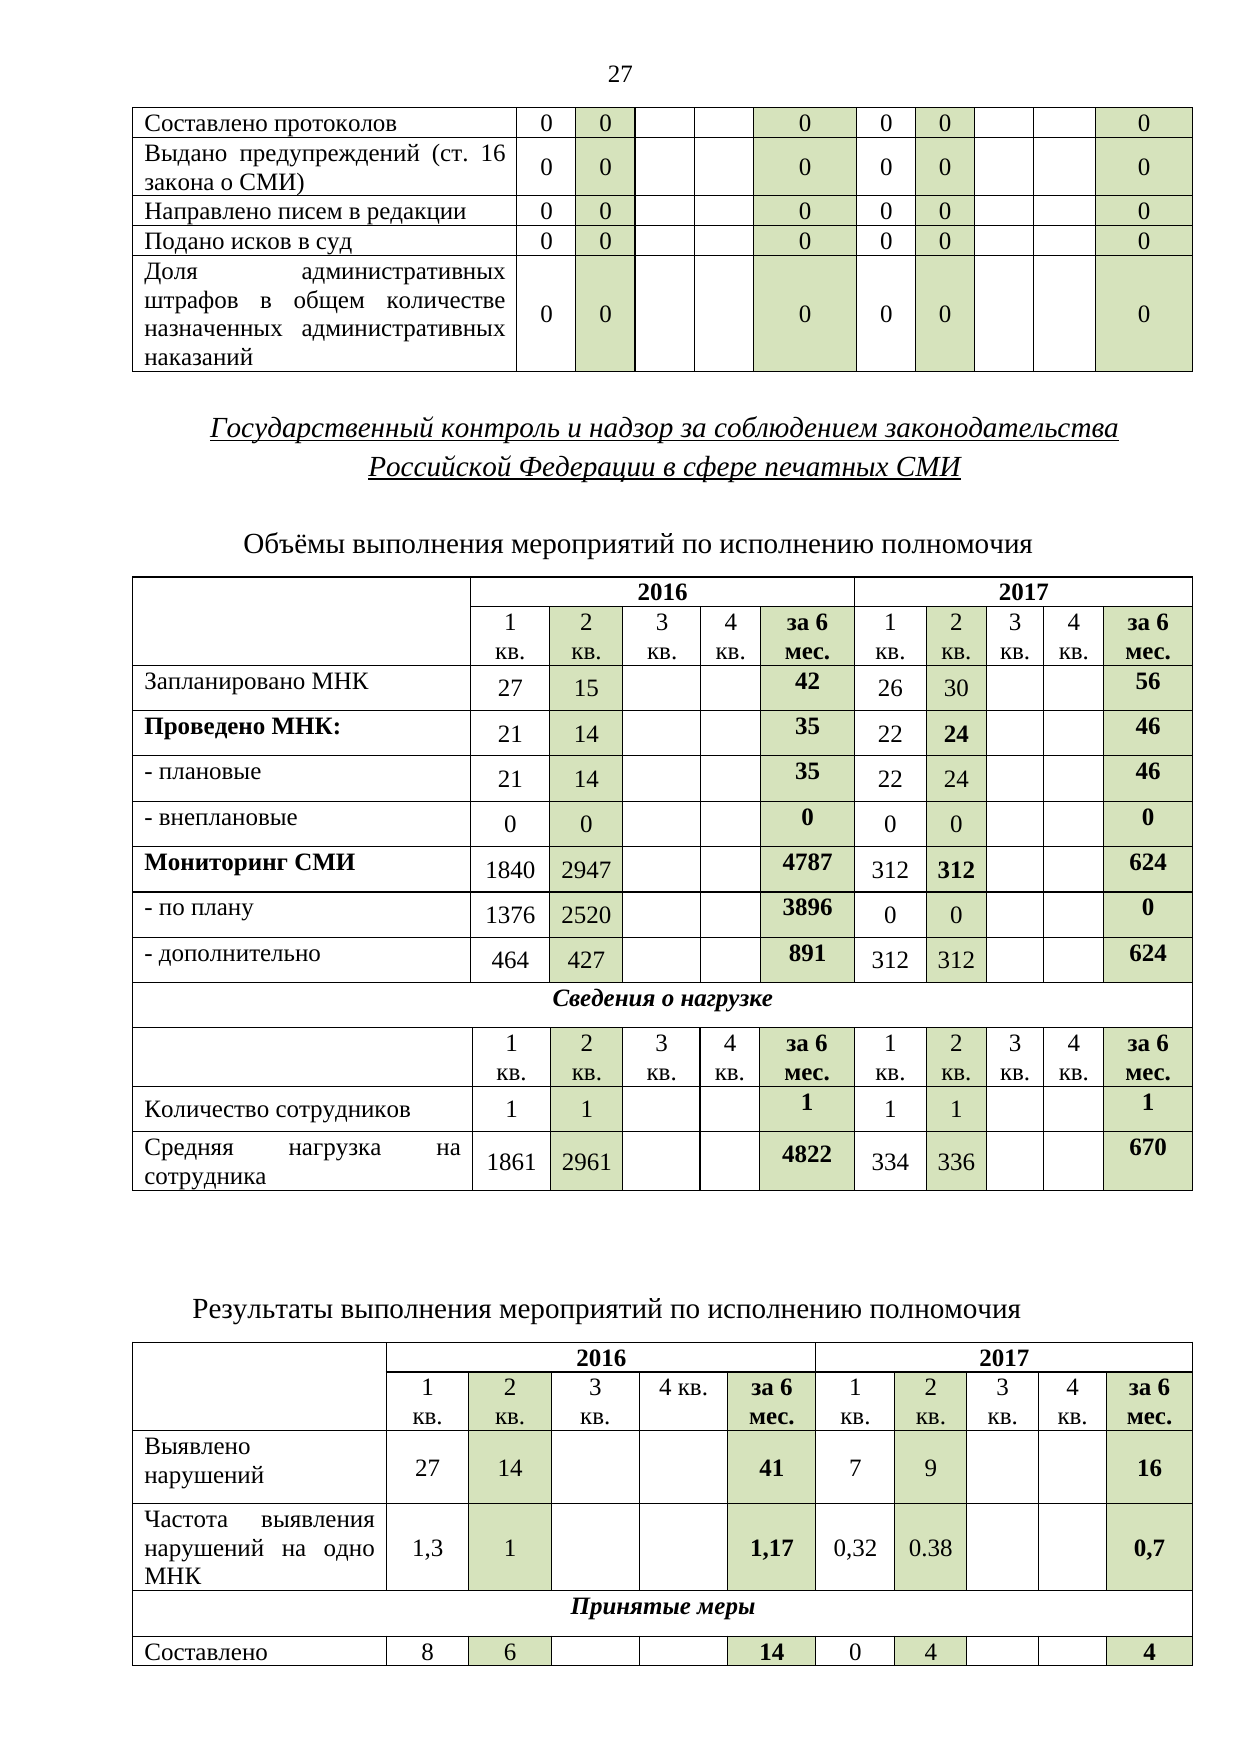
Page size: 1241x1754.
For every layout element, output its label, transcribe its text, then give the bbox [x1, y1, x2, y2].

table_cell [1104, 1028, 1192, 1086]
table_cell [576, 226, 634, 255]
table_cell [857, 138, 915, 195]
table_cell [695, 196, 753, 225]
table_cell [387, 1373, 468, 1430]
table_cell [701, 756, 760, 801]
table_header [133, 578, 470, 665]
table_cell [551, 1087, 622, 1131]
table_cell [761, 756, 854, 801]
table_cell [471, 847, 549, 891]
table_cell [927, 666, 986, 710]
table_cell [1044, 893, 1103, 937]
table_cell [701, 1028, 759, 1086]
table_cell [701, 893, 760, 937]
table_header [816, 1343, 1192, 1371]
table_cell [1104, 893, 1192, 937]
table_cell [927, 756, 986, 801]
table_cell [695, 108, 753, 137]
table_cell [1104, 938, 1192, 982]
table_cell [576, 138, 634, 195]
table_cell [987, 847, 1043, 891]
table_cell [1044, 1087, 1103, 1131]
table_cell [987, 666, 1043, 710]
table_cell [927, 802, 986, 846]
text Результаты выполнения мероприятий по исполнению полномочия [118, 1291, 1181, 1325]
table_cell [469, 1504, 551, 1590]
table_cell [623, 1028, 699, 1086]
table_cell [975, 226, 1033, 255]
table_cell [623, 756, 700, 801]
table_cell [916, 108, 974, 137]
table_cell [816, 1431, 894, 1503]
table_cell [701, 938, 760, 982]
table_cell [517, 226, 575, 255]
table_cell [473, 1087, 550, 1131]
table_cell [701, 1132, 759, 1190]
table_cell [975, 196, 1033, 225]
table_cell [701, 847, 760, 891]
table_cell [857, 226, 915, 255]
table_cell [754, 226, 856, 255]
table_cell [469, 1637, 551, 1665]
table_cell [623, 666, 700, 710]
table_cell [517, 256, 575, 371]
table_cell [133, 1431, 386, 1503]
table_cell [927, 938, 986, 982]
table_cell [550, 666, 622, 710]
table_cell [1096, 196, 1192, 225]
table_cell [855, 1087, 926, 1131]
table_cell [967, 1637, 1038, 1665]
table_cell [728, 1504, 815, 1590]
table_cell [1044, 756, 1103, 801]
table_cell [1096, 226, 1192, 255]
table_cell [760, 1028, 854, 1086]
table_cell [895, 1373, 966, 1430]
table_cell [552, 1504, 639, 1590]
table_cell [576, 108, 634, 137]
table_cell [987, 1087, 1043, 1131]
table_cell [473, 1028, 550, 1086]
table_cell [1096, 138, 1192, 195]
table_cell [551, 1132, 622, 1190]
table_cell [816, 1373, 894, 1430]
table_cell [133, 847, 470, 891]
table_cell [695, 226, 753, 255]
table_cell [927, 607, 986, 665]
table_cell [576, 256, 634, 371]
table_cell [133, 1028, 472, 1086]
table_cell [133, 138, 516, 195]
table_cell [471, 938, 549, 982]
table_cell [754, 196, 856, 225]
text Государственный контроль и надзор за соблюдением законодательства Российской Федерации в сфере печатных СМИ [148, 411, 1181, 483]
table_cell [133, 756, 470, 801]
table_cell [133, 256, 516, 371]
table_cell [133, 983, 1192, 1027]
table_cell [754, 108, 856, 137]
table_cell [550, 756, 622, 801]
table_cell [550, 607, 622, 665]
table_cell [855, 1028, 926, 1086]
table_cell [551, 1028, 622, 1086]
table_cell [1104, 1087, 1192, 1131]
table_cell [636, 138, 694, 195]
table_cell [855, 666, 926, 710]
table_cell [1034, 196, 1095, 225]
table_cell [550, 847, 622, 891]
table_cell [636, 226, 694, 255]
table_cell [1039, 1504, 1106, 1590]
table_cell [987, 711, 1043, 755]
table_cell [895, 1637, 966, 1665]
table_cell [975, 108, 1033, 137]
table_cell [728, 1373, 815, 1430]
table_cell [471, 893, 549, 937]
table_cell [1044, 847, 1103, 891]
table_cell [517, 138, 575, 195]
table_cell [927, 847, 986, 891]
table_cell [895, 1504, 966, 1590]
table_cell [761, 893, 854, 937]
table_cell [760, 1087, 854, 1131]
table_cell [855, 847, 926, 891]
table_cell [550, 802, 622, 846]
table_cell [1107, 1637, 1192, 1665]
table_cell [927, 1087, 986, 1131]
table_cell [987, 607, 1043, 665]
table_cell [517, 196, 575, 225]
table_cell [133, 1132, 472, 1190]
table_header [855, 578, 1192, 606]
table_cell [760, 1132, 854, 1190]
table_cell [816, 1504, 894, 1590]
text Объёмы выполнения мероприятий по исполнению полномочия [118, 526, 1181, 560]
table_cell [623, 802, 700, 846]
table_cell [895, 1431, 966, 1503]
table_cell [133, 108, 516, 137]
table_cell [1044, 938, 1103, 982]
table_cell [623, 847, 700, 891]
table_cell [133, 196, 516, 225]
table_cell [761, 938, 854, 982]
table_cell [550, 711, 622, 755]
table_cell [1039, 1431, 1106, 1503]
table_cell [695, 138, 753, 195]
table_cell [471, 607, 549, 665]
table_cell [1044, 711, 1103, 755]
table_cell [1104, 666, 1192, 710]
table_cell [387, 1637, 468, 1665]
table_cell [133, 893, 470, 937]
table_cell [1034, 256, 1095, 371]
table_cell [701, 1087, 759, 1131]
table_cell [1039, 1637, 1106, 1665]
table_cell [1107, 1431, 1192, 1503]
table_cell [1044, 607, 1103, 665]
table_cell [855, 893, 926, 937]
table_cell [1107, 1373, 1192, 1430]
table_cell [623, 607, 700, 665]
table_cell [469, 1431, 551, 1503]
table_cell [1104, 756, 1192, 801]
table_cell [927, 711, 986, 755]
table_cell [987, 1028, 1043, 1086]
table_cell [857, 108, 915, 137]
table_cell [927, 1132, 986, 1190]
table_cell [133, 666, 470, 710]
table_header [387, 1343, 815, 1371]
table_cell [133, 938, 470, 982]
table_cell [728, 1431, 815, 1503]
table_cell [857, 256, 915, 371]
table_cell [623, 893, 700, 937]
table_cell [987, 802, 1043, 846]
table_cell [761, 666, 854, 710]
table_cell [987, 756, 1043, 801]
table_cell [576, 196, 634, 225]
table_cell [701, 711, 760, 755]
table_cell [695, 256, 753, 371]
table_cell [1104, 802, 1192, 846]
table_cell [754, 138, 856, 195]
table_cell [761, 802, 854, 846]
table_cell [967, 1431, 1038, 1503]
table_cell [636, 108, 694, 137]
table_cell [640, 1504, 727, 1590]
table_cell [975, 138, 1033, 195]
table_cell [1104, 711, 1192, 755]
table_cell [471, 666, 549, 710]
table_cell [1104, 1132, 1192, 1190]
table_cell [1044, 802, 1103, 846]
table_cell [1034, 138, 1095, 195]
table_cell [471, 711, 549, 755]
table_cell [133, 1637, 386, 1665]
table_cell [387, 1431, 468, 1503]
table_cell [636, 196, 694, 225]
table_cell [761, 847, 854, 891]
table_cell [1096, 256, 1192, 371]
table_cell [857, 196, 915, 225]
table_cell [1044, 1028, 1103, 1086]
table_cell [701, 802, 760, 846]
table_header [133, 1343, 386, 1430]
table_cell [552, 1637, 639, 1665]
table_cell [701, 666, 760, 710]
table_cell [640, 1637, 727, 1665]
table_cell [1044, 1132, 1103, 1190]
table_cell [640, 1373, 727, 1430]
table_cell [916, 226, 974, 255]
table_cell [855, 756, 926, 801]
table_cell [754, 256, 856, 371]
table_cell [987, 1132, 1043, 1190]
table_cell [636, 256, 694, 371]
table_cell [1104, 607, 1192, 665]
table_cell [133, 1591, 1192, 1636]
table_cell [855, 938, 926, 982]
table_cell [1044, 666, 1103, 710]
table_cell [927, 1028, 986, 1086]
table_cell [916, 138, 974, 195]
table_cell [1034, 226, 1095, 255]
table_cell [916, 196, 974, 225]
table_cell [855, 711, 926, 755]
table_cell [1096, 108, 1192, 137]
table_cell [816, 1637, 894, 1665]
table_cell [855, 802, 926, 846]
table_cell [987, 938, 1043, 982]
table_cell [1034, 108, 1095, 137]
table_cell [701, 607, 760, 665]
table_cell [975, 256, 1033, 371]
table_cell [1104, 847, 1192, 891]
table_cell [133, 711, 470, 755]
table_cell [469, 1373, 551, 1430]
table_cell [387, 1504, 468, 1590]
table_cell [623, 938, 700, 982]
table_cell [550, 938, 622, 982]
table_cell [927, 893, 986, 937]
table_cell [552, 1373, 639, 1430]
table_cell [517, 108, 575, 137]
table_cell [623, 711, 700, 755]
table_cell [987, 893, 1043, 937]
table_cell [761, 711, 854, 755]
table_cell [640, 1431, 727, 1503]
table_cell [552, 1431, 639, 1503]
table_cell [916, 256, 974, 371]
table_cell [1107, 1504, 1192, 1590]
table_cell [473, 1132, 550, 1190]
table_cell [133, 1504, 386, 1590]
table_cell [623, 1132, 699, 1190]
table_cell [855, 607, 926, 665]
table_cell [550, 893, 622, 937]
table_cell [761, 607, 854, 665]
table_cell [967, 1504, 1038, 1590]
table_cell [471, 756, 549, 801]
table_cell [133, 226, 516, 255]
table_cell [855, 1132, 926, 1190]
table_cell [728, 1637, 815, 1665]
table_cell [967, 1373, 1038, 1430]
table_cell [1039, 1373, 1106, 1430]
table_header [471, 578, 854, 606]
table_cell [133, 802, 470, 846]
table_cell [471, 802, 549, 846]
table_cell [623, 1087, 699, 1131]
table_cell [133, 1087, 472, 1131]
